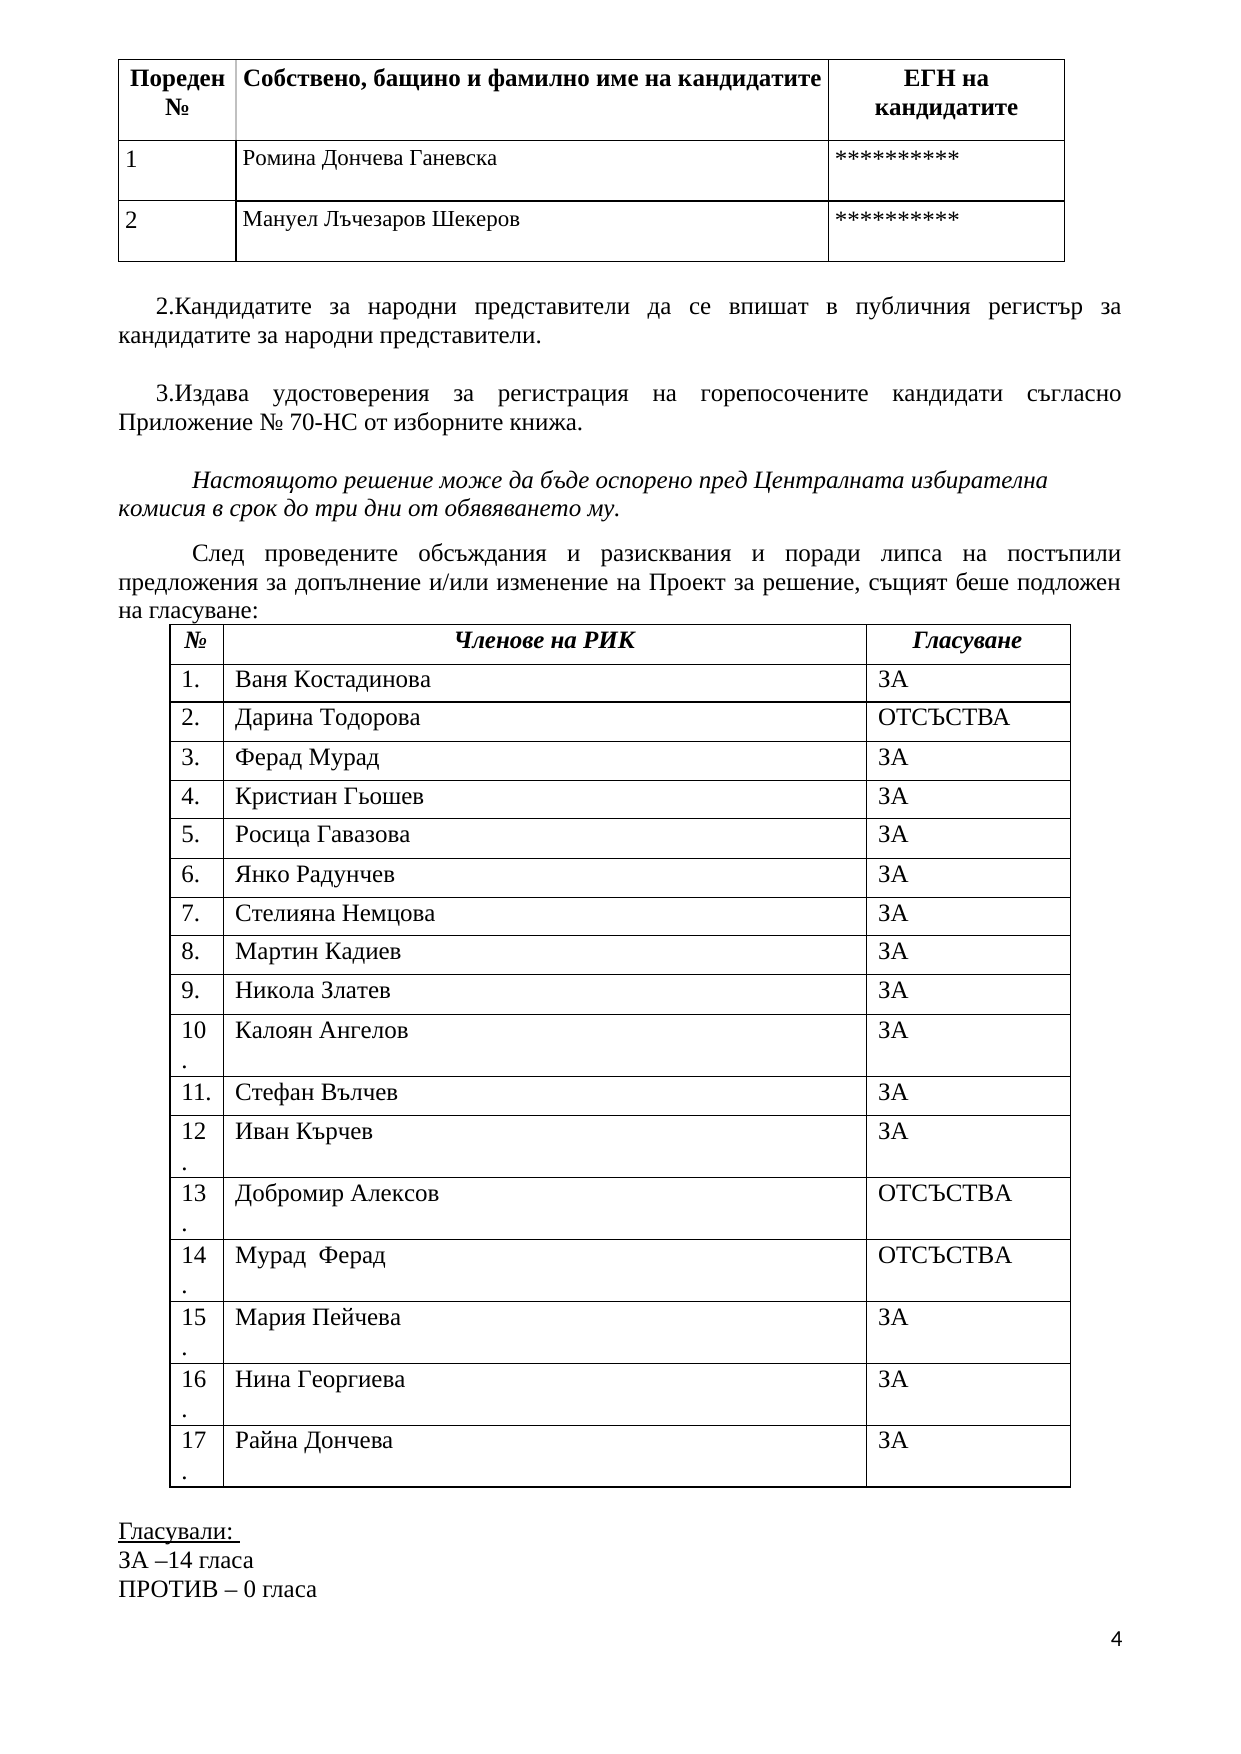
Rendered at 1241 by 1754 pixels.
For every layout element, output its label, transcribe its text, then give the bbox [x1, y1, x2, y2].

table_cell Янко Радунчев [224, 859, 866, 897]
text ПРОТИВ – 0 гласа [118, 1574, 1122, 1602]
table_header Гласуване [867, 625, 1070, 663]
table_cell 2. [171, 703, 223, 741]
table_cell 8. [171, 936, 223, 974]
table_cell ЗА [867, 742, 1070, 780]
text 2.Кандидатите за народни представители да се впишат в публичния регистър за кандидатите за народни представители. [118, 291, 1122, 349]
table_cell 12. [171, 1116, 223, 1177]
table_cell ЗА [867, 1302, 1070, 1363]
table_cell 4. [171, 781, 223, 818]
table_cell 6. [171, 859, 223, 897]
table_cell ЗА [867, 1015, 1070, 1076]
table_cell Иван Кърчев [224, 1116, 866, 1177]
table_cell Росица Гавазова [224, 819, 866, 858]
table_cell ЗА [867, 819, 1070, 858]
table_cell ЗА [867, 898, 1070, 935]
table_cell ********** [829, 141, 1064, 200]
text Гласували: [118, 1516, 1122, 1545]
table_cell ЗА [867, 1364, 1070, 1424]
table_cell 2 [119, 201, 235, 261]
table_cell Райна Дончева [224, 1426, 866, 1486]
table_header Пореден № [119, 60, 235, 139]
table_cell ЗА [867, 936, 1070, 974]
table_cell 15. [171, 1302, 223, 1363]
text Настоящото решение може да бъде оспорено пред Централната избирателна комисия в срок до три дни от обявяването му. [118, 465, 1122, 522]
table_cell ОТСЪСТВА [867, 1240, 1070, 1301]
text ЗА –14 гласа [118, 1545, 1122, 1574]
text 3.Издава удостоверения за регистрация на горепосочените кандидати съгласно Приложение № 70-НС от изборните книжа. [118, 378, 1122, 436]
table_cell 5. [171, 819, 223, 858]
table_cell 13. [171, 1178, 223, 1239]
table_cell Никола Златев [224, 975, 866, 1014]
table_cell Мартин Кадиев [224, 936, 866, 974]
table_cell ЗА [867, 665, 1070, 701]
table_cell ЗА [867, 781, 1070, 818]
table_cell ЗА [867, 859, 1070, 897]
text След проведените обсъждания и разисквания и поради липса на постъпили предложения за допълнение и/или изменение на Проект за решение, същият беше подложен на гласуване: [118, 538, 1122, 624]
table_cell ОТСЪСТВА [867, 703, 1070, 741]
table_cell 14. [171, 1240, 223, 1301]
table_cell 1 [119, 141, 235, 200]
table_cell ЗА [867, 1426, 1070, 1486]
table_cell Дарина Тодорова [224, 703, 866, 741]
table_cell 1. [171, 665, 223, 701]
table_header № [171, 625, 223, 663]
table_cell ЗА [867, 975, 1070, 1014]
table_cell 3. [171, 742, 223, 780]
table_cell Калоян Ангелов [224, 1015, 866, 1076]
table_cell Ферад Мурад [224, 742, 866, 780]
table_cell 16. [171, 1364, 223, 1424]
table_cell Нина Георгиева [224, 1364, 866, 1424]
table_cell ********** [829, 202, 1064, 261]
table_cell Кристиан Гьошев [224, 781, 866, 818]
table_header Членове на РИК [224, 625, 866, 663]
table_cell Стефан Вълчев [224, 1077, 866, 1115]
table_cell ЗА [867, 1116, 1070, 1177]
table_cell ОТСЪСТВА [867, 1178, 1070, 1239]
table_cell Мурад Ферад [224, 1240, 866, 1301]
table_cell Мария Пейчева [224, 1302, 866, 1363]
table_cell 17. [171, 1426, 223, 1486]
table_cell Стелияна Немцова [224, 898, 866, 935]
table_cell ЗА [867, 1077, 1070, 1115]
table_cell Мануел Лъчезаров Шекеров [237, 202, 828, 261]
table_header Собствено, бащино и фамилно име на кандидатите [237, 60, 828, 139]
table_cell 11. [171, 1077, 223, 1115]
table_cell Добромир Алексов [224, 1178, 866, 1239]
table_cell Ваня Костадинова [224, 665, 866, 701]
table_cell Ромина Дончева Ганевска [237, 141, 828, 200]
table_cell 9. [171, 975, 223, 1014]
table_cell 10. [171, 1015, 223, 1076]
table_cell 7. [171, 898, 223, 935]
table_header ЕГН на кандидатите [829, 60, 1064, 139]
